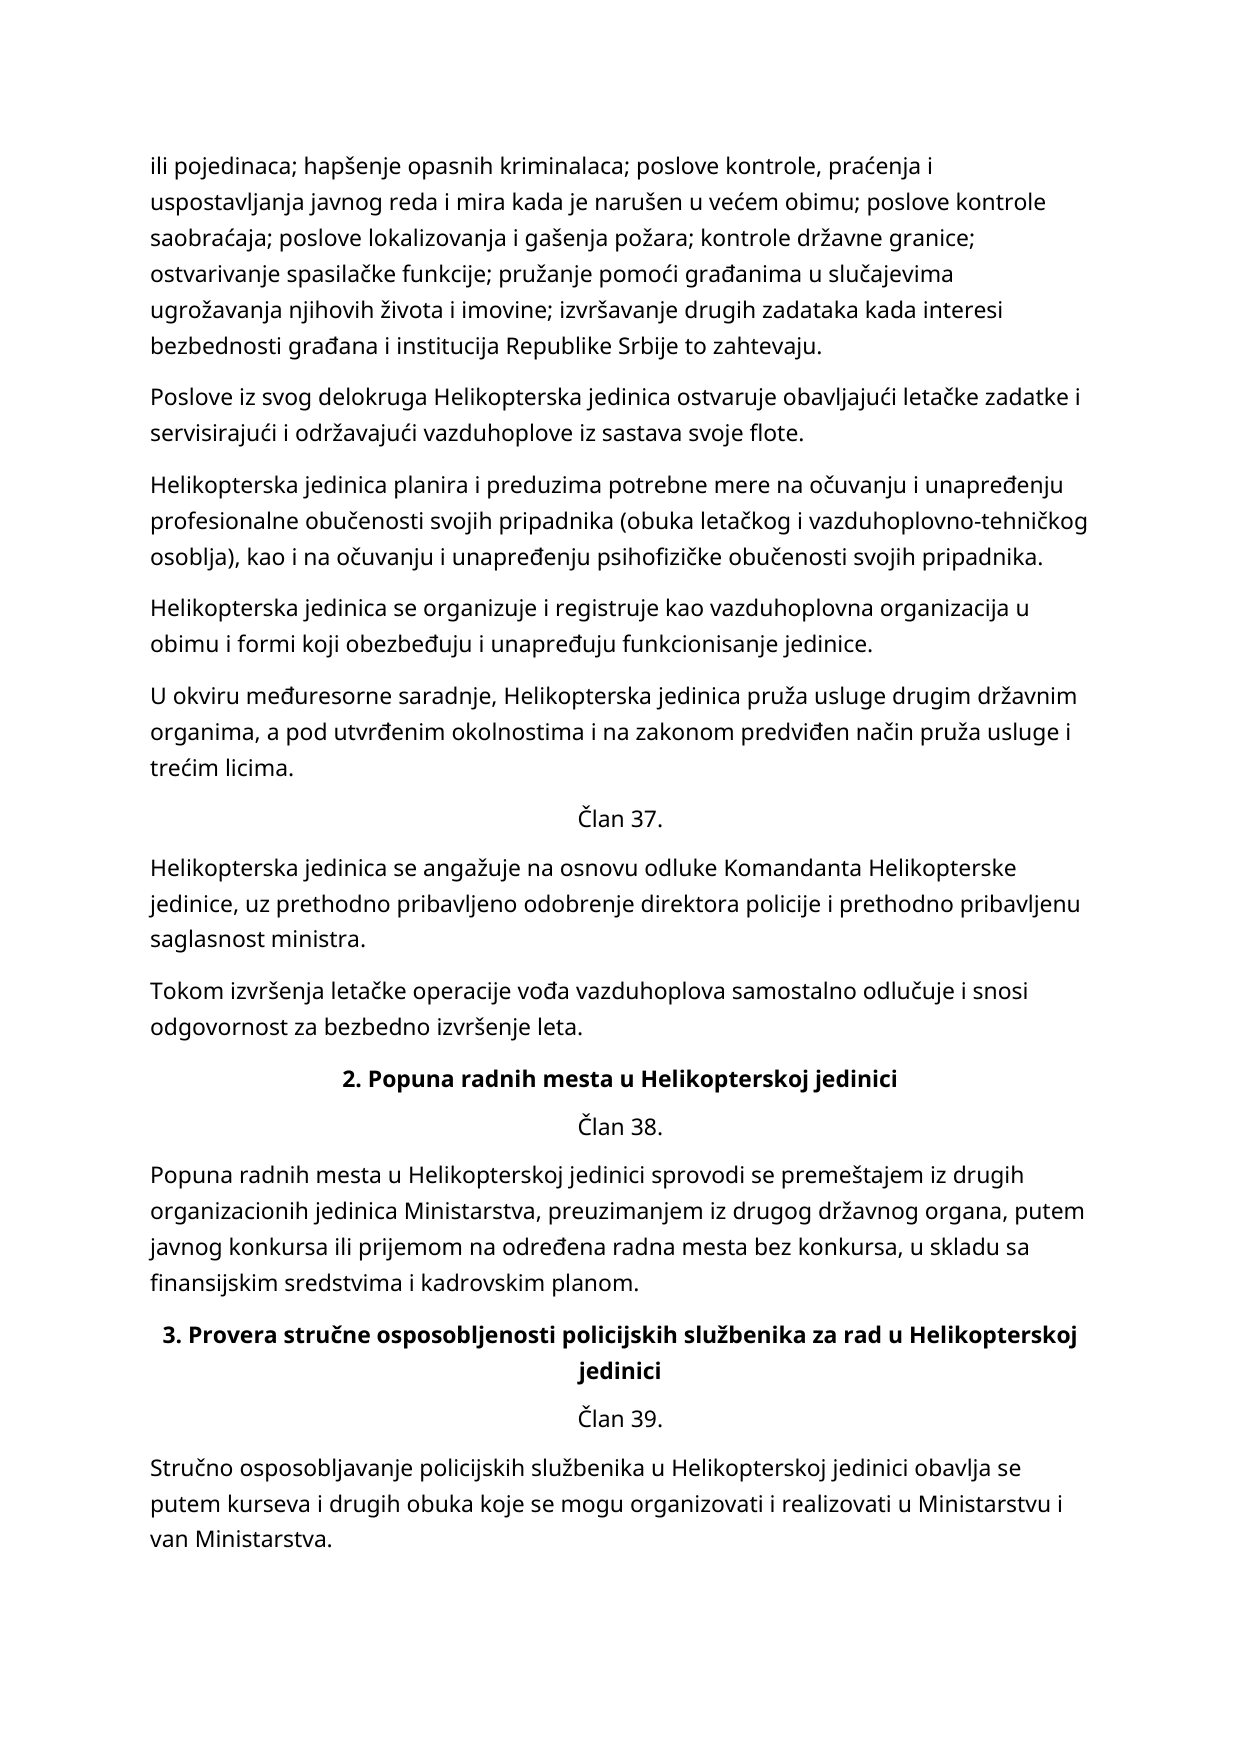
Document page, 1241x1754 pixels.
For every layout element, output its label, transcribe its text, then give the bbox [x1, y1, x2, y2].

text U okviru međuresorne saradnje, Helikopterska jedinica pruža usluge drugim državnim organima, a pod utvrđenim okolnostima i na zakonom predviđen način pruža usluge i trećim licima. [150, 680, 1090, 783]
text 2. Popuna radnih mesta u Helikopterskoj jedinici [150, 1062, 1090, 1094]
text Helikopterska jedinica planira i preduzima potrebne mere na očuvanju i unapređenju profesionalne obučenosti svojih pripadnika (obuka letačkog i vazduhoplovno-tehničkog osoblјa), kao i na očuvanju i unapređenju psihofizičke obučenosti svojih pripadnika. [150, 469, 1090, 572]
text Član 39. [150, 1403, 1090, 1434]
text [150, 150, 1090, 361]
text Član 38. [150, 1111, 1090, 1142]
text Poslove iz svog delokruga Helikopterska jedinica ostvaruje obavlјajući letačke zadatke i servisirajući i održavajući vazduhoplove iz sastava svoje flote. [150, 381, 1090, 448]
text Tokom izvršenja letačke operacije vođa vazduhoplova samostalno odlučuje i snosi odgovornost za bezbedno izvršenje leta. [150, 975, 1090, 1042]
text Helikopterska jedinica se organizuje i registruje kao vazduhoplovna organizacija u obimu i formi koji obezbeđuju i unapređuju funkcionisanje jedinice. [150, 592, 1090, 659]
text 3. Provera stručne osposoblјenosti policijskih službenika za rad u Helikopterskoj jedinici [150, 1319, 1090, 1386]
text Stručno osposoblјavanje policijskih službenika u Helikopterskoj jedinici obavlјa se putem kurseva i drugih obuka koje se mogu organizovati i realizovati u Ministarstvu i van Ministarstva. [150, 1452, 1090, 1555]
text Član 37. [150, 803, 1090, 834]
text Popuna radnih mesta u Helikopterskoj jedinici sprovodi se premeštajem iz drugih organizacionih jedinica Ministarstva, preuzimanjem iz drugog državnog organa, putem javnog konkursa ili prijemom na određena radna mesta bez konkursa, u skladu sa finansijskim sredstvima i kadrovskim planom. [150, 1159, 1090, 1298]
text Helikopterska jedinica se angažuje na osnovu odluke Komandanta Helikopterske jedinice, uz prethodno pribavlјeno odobrenje direktora policije i prethodno pribavlјenu saglasnost ministra. [150, 852, 1090, 955]
